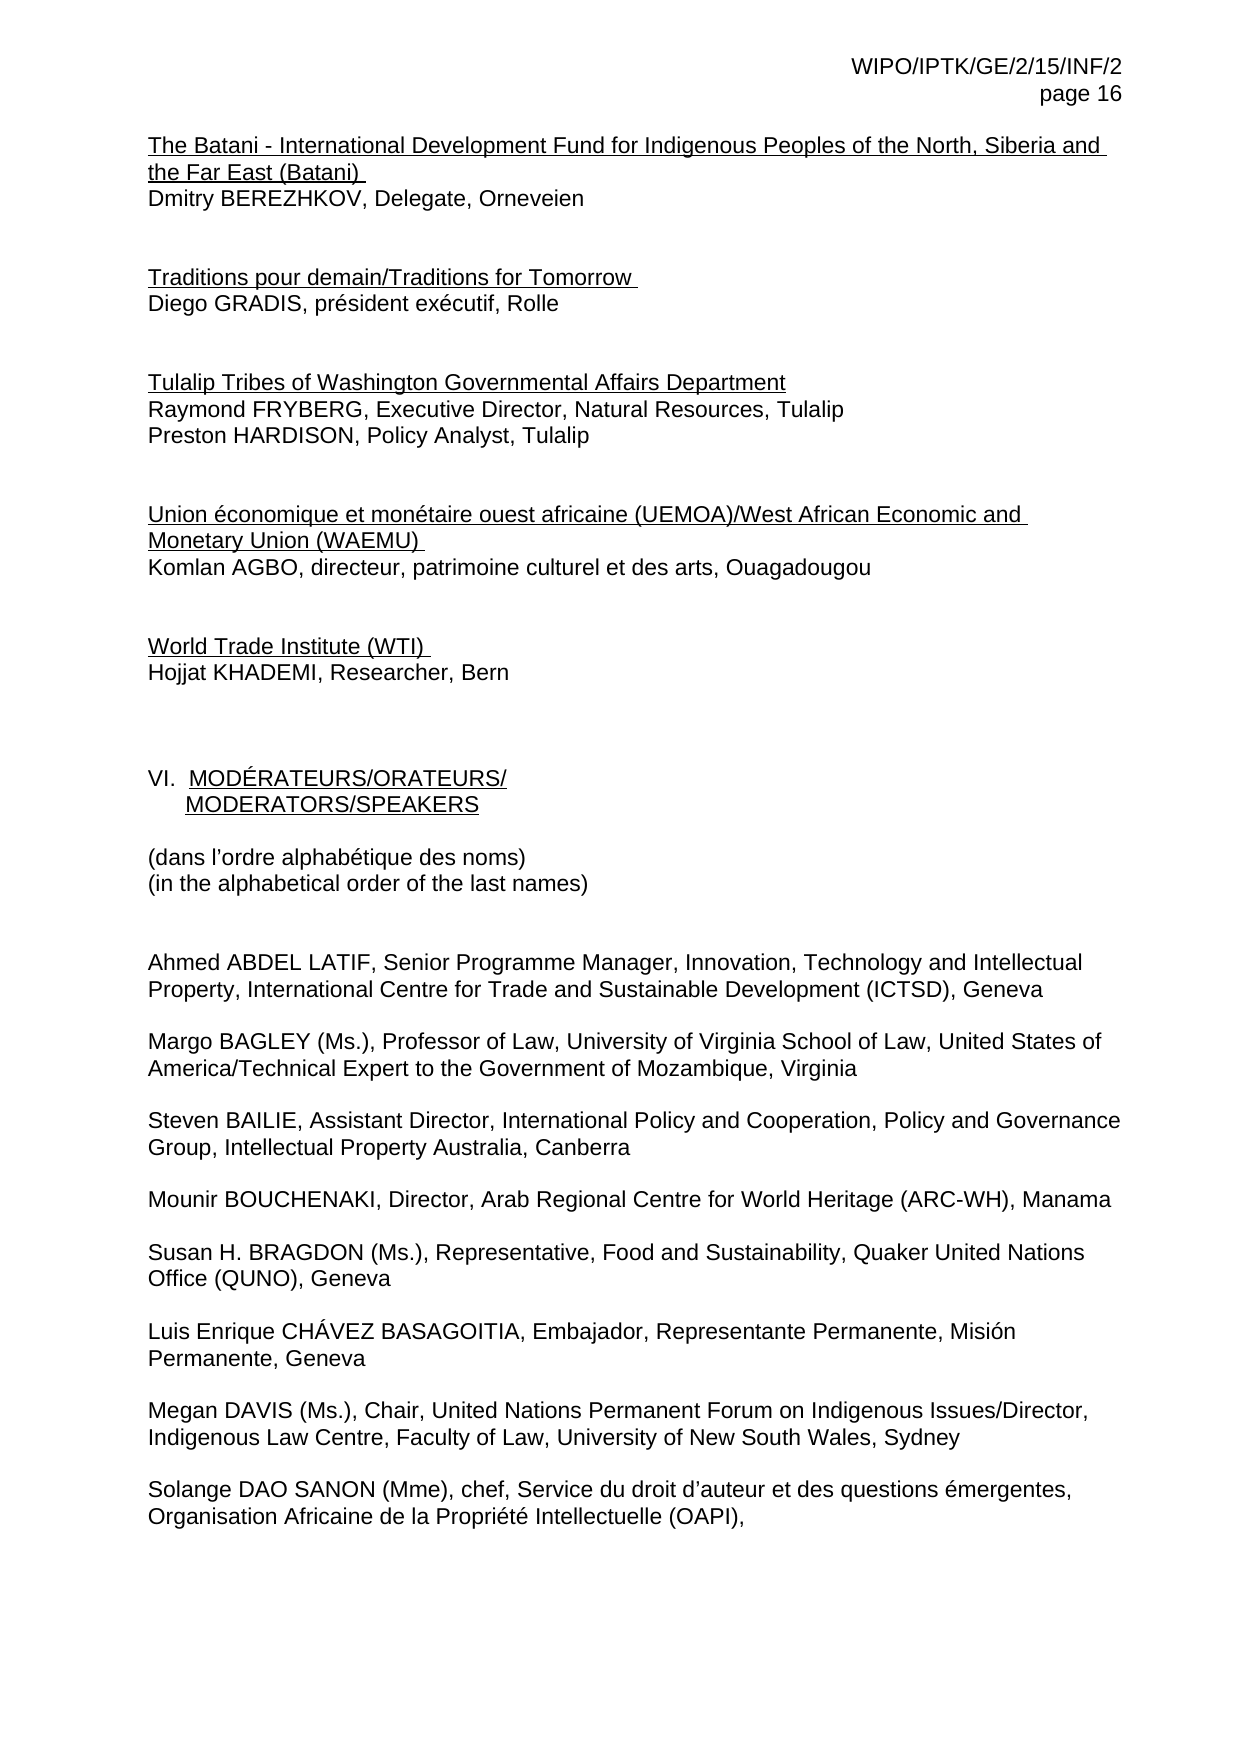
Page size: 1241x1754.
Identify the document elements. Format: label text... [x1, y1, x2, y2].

text Tulalip Tribes of Washington Governmental Affairs Department Raymond FRYBERG, Executive Director, Natural Resources, Tulalip [148, 369, 1122, 422]
text Union économique et monétaire ouest africaine (UEMOA)/West African Economic and Monetary Union (WAEMU) Komlan AGBO, directeur, patrimoine culturel et des arts, Ouagadougou [148, 501, 1122, 580]
text Mounir BOUCHENAKI, Director, Arab Regional Centre for World Heritage (ARC-WH), Manama [148, 1186, 1122, 1213]
text Solange DAO SANON (Mme), chef, Service du droit d’auteur et des questions émergentes, Organisation Africaine de la Propriété Intellectuelle (OAPI), [148, 1476, 1122, 1529]
text (dans l’ordre alphabétique des noms) [148, 844, 1122, 870]
text Megan DAVIS (Ms.), Chair, United Nations Permanent Forum on Indigenous Issues/Director, Indigenous Law Centre, Faculty of Law, University of New South Wales, Sydney [148, 1397, 1122, 1450]
text Traditions pour demain/Traditions for Tomorrow Diego GRADIS, président exécutif, Rolle [148, 264, 1122, 317]
text (in the alphabetical order of the last names) [148, 870, 1122, 896]
text The Batani - International Development Fund for Indigenous Peoples of the North, Siberia and the Far East (Batani) Dmitry BEREZHKOV, Delegate, Orneveien [148, 132, 1122, 211]
text Luis Enrique CHÁVEZ BASAGOITIA, Embajador, Representante Permanente, Misión Permanente, Geneva [148, 1318, 1122, 1371]
text VI. MODÉRATEURS/ORATEURS/ MODERATORS/SPEAKERS [148, 765, 1122, 817]
text Margo BAGLEY (Ms.), Professor of Law, University of Virginia School of Law, United States of America/Technical Expert to the Government of Mozambique, Virginia [148, 1028, 1122, 1081]
text Preston HARDISON, Policy Analyst, Tulalip [148, 422, 1122, 448]
text Susan H. BRAGDON (Ms.), Representative, Food and Sustainability, Quaker United Nations Office (QUNO), Geneva [148, 1239, 1122, 1292]
text Ahmed ABDEL LATIF, Senior Programme Manager, Innovation, Technology and Intellectual Property, International Centre for Trade and Sustainable Development (ICTSD), Geneva [148, 949, 1122, 1002]
text Steven BAILIE, Assistant Director, International Policy and Cooperation, Policy and Governance Group, Intellectual Property Australia, Canberra [148, 1107, 1122, 1160]
text World Trade Institute (WTI) Hojjat KHADEMI, Researcher, Bern [148, 633, 1122, 686]
